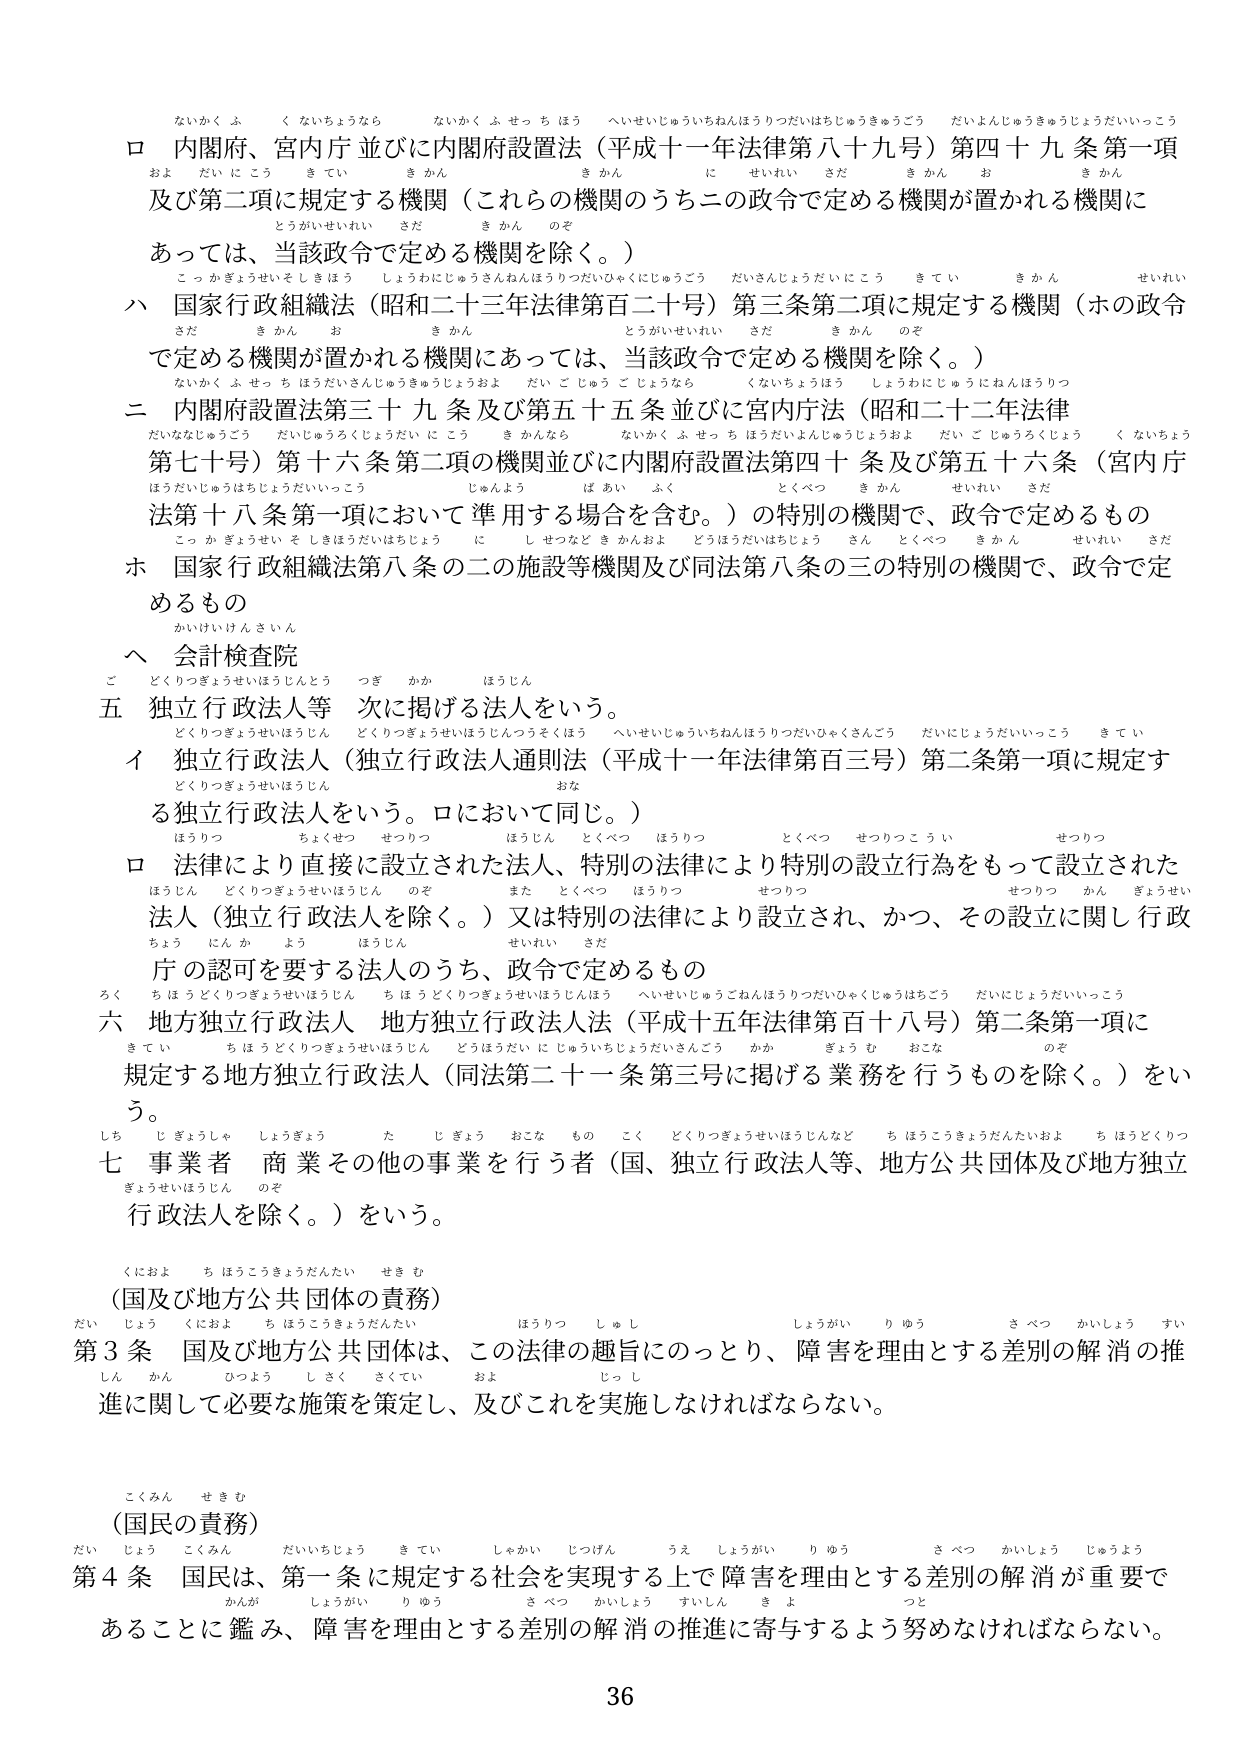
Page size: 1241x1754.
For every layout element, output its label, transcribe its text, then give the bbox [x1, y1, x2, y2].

text そののをう（、、びをく。）をいう。 [98, 1127, 1193, 1232]
text にげるをいう。 [98, 672, 1193, 724]
text ヘ [123, 620, 1193, 672]
text ハ （）にする（ホのでめるがかれるにあっては、でめるをく。） [123, 269, 1193, 374]
text ロ 、びに（）びにする（これらののうちのでめるがかれるにあっては、でめるをく。） [123, 112, 1193, 269]
text （びの） [98, 1263, 1193, 1316]
text ニ びびに（）のびにび（においてするをむ。）のので、でめるもの [123, 374, 1193, 531]
text （）にする（にげるをうものをく。）をいう。 [98, 986, 1193, 1127]
text ３ びは、こののにのっとり、をとするののにしてなをし、びこれをしなければならない。 [73, 1316, 1193, 1420]
text （の） [98, 1488, 1193, 1541]
text ロ によりにされた、のによりのをもってされた（をく。）はのによりされ、かつ、そのにしのをするのうち、でめるもの [123, 829, 1193, 986]
text イ （（）にするをいう。ロにおいてじ。） [123, 724, 1193, 829]
text ４ は、にするをするでをとするのがであることにみ、をとするののにするようめなければならない。 [72, 1541, 1193, 1646]
text ホ ののびののので、でめるもの [123, 531, 1193, 620]
